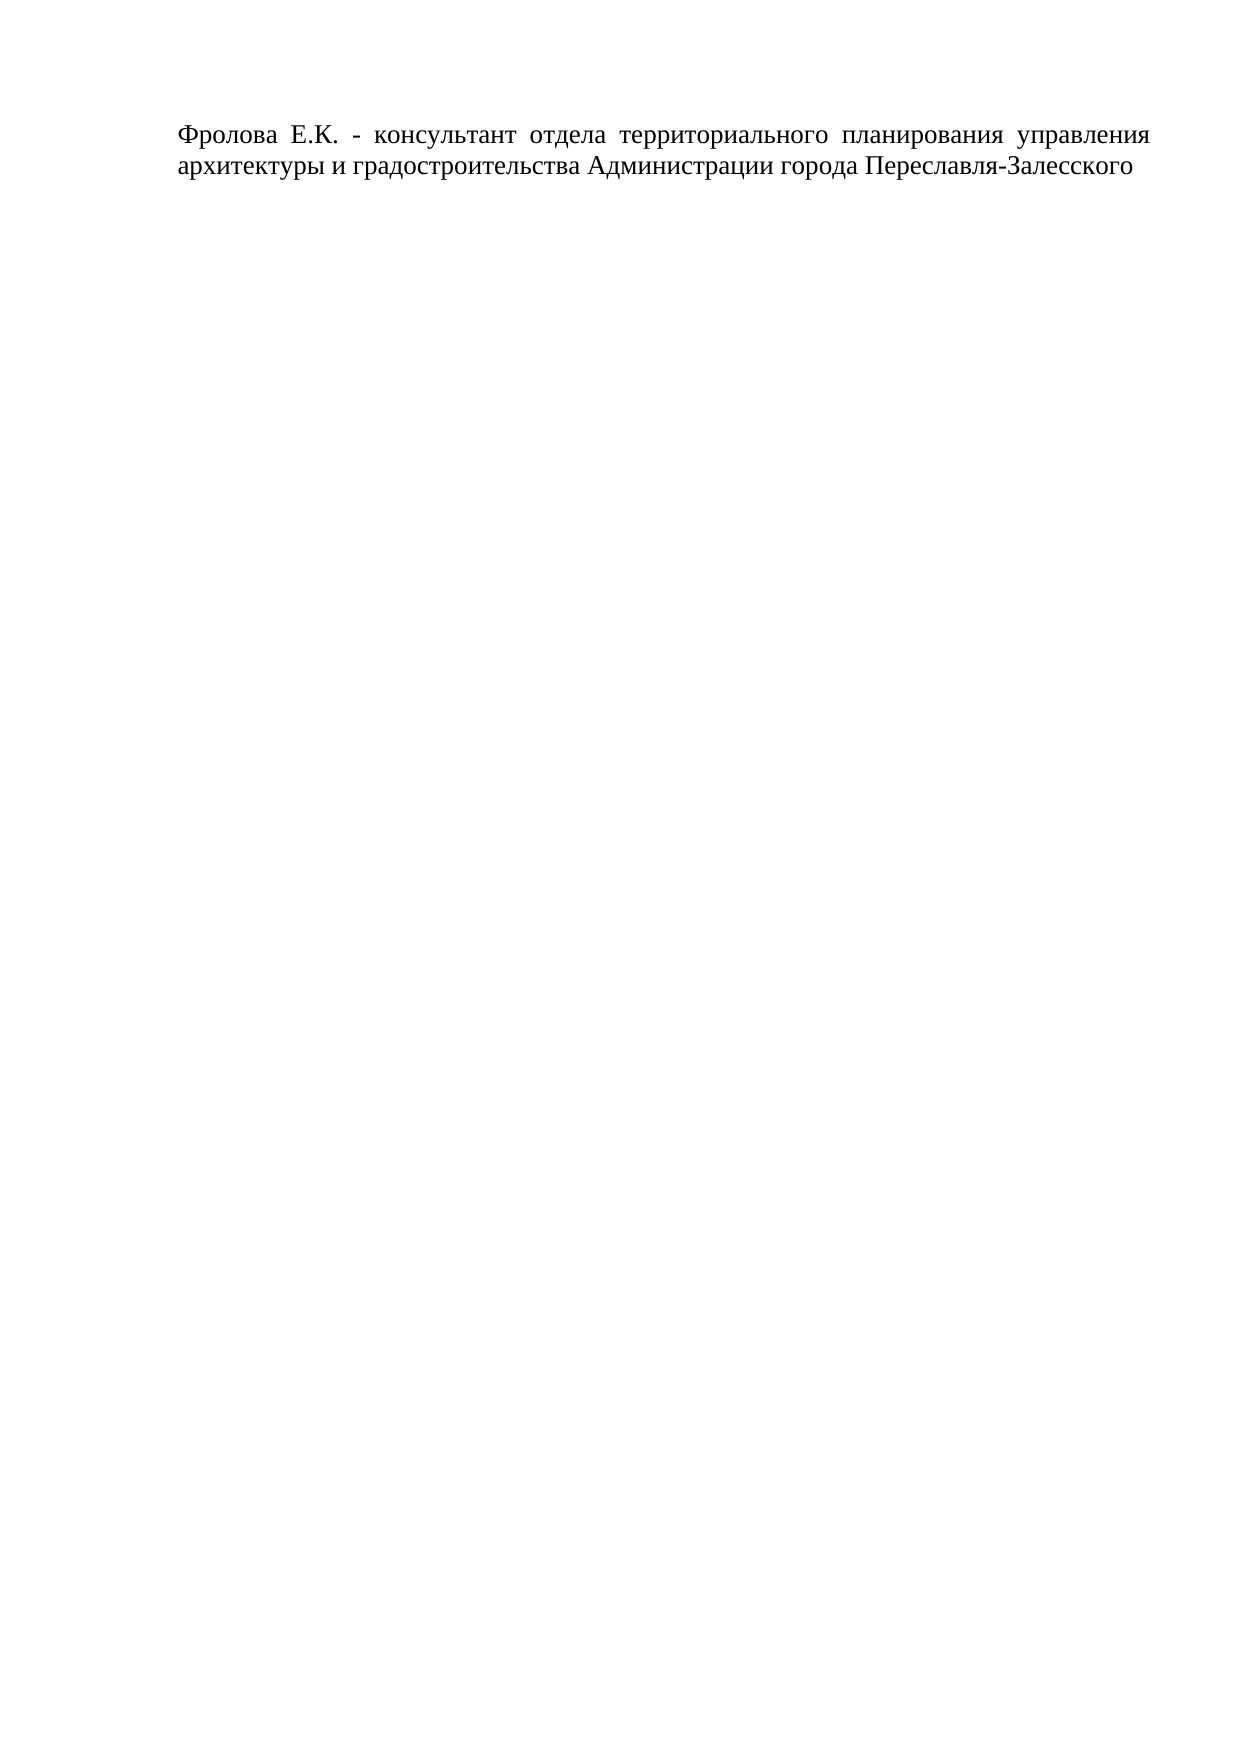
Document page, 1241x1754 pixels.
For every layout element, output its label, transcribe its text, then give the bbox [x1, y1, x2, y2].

text Фролова Е.К. - консультант отдела территориального планирования управления архитектуры и градостроительства Администрации города Переславля-Залесского [177, 118, 1152, 180]
